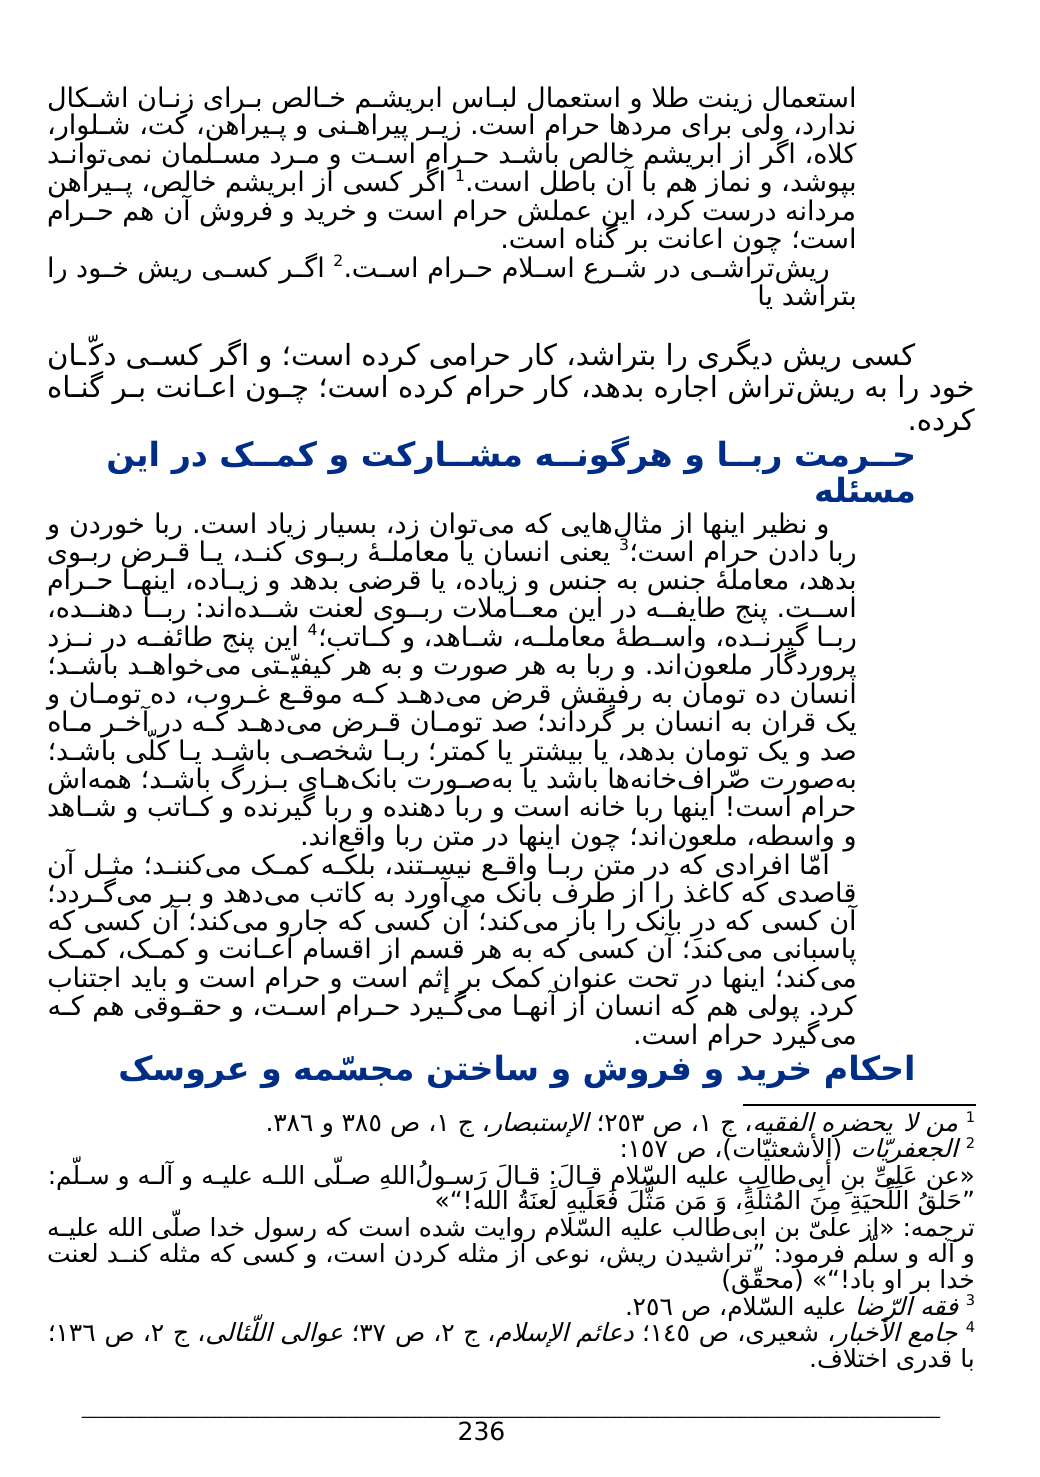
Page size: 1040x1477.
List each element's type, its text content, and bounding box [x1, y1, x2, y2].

text و نظیر اینها از مثال‌هایی که می‌توان زد، بسیار زیاد است. ربا خوردن و ربا دادن حرام است؛ یعنی انسان یا معاملۀ ربوی کند، یا قرض ربوی بدهد، معاملۀ جنس به جنس و زیاده، یا قرضی بدهد و زیاده، اینها حرام است. پنج طایفه در این معاملات ربوی لعنت شده‌اند: ربا دهنده، ربا گیرنده، واسطۀ معامله، شاهد، و کاتب؛ این پنج طائفه در نزد پروردگار ملعون‌اند. و ربا به هر صورت و به هر کیفیّتی می‌خواهد باشد؛ انسان ده تومان به رفیقش قرض می‌دهد که موقع غروب، ده تومان و یک قران به انسان بر گرداند؛ صد تومان قرض می‌دهد که در آخر ماه صد و یک تومان بدهد، یا بیشتر یا کمتر؛ ربا شخصی باشد یا کلّی باشد؛ به‌صورت صّراف‌خانه‌ها باشد یا به‌صورت بانک‌های بزرگ باشد؛ همه‌اش حرام است! اینها ربا خانه است و ربا دهنده و ربا گیرنده و کاتب و شاهد و واسطه، ملعون‌اند؛ چون اینها در متن ربا واقع‌اند. [47, 511, 857, 852]
subtitle احکام خرید و فروش و ساختن مجسّمه و عروسک [106, 1051, 916, 1088]
text امّا افرادی که در متن ربا واقع نیستند، بلکه کمک می‌کنند؛ مثل آن قاصدی که کاغذ را از طرف بانک می‌آورد به کاتب می‌دهد و بر می‌گردد؛ آن کسی که درِ بانک را باز می‌کند؛ آن کسی که جارو می‌کند؛ آن کسی که پاسبانی می‌کند؛ آن کسی که به هر قسم از اقسام اعانت و کمک، کمک می‌کند؛ اینها در تحت عنوان کمک بر إثم است و حرام است و باید اجتناب کرد. پولی هم که انسان از آنها می‌گیرد حرام است، و حقوقی هم که می‌گیرد حرام است. [47, 852, 857, 1051]
text کسی ریش دیگری را بتراشد، کار حرامی کرده است؛ و اگر کسی دکّان خود را به ریش‌تراش اجاره بدهد، کار حرام کرده است؛ چون اعانت بر گناه کرده. [47, 340, 975, 437]
subtitle حرمت ربا و هرگونه مشارکت و کمک در این مسئله [106, 437, 916, 511]
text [47, 84, 857, 255]
text ریش‌تراشی در شرع اسلام حرام است. اگر کسی ریش خود را بتراشد یا [47, 255, 857, 312]
